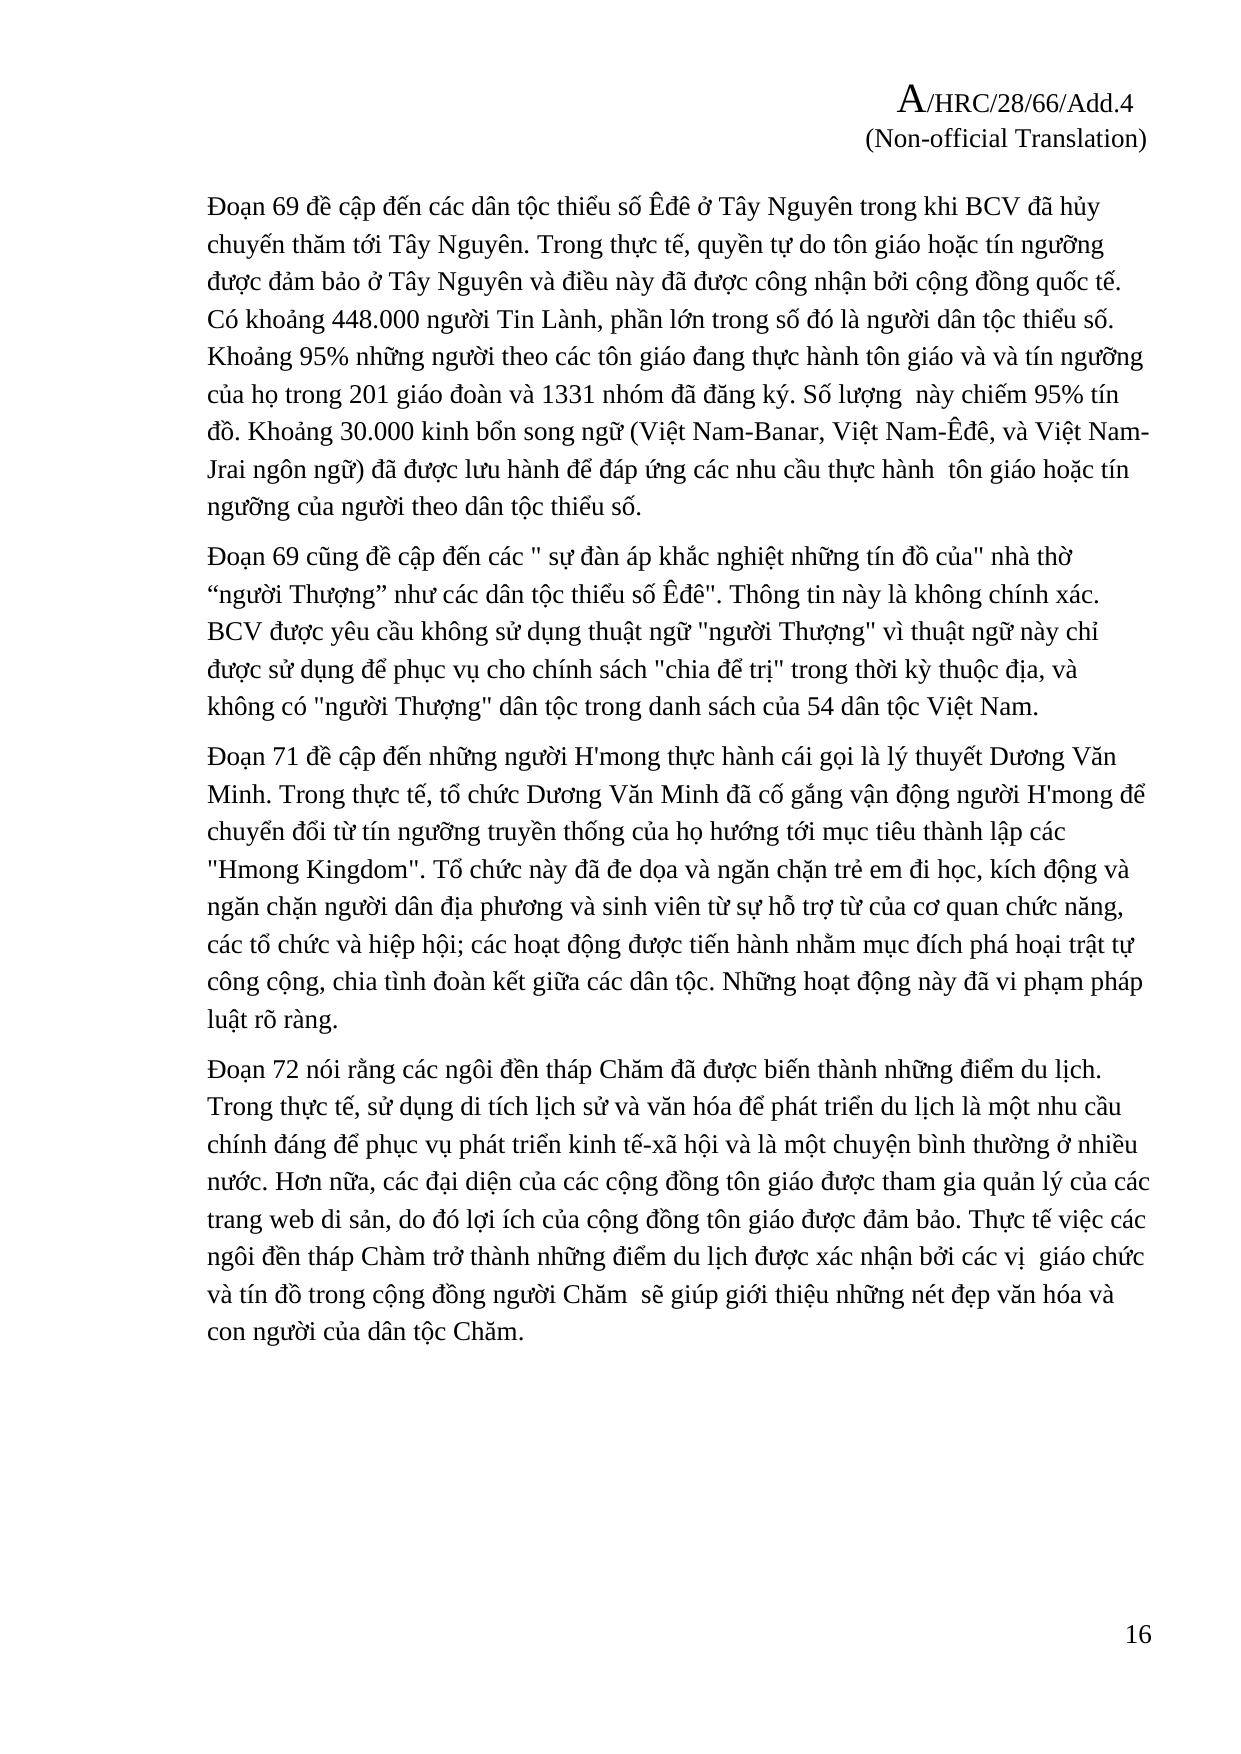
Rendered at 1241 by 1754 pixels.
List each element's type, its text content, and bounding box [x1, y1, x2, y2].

text Đoạn 69 đề cập đến các dân tộc thiểu số Êđê ở Tây Nguyên trong khi BCV đã hủy chuyến thăm tới Tây Nguyên. Trong thực tế, quyền tự do tôn giáo hoặc tín ngưỡng được đảm bảo ở Tây Nguyên và điều này đã được công nhận bởi cộng đồng quốc tế. Có khoảng 448.000 người Tin Lành, phần lớn trong số đó là người dân tộc thiểu số. Khoảng 95% những người theo các tôn giáo đang thực hành tôn giáo và và tín ngưỡng của họ trong 201 giáo đoàn và 1331 nhóm đã đăng ký. Số lượng này chiếm 95% tín đồ. Khoảng 30.000 kinh bổn song ngữ (Việt Nam-Banar, Việt Nam-Êđê, và Việt Nam-Jrai ngôn ngữ) đã được lưu hành để đáp ứng các nhu cầu thực hành tôn giáo hoặc tín ngưỡng của người theo dân tộc thiểu số. [207, 184, 1152, 522]
text Đoạn 71 đề cập đến những người H'mong thực hành cái gọi là lý thuyết Dương Văn Minh. Trong thực tế, tổ chức Dương Văn Minh đã cố gắng vận động người H'mong để chuyển đổi từ tín ngưỡng truyền thống của họ hướng tới mục tiêu thành lập các "Hmong Kingdom". Tổ chức này đã đe dọa và ngăn chặn trẻ em đi học, kích động và ngăn chặn người dân địa phương và sinh viên từ sự hỗ trợ từ của cơ quan chức năng, các tổ chức và hiệp hội; các hoạt động được tiến hành nhằm mục đích phá hoại trật tự công cộng, chia tình đoàn kết giữa các dân tộc. Những hoạt động này đã vi phạm pháp luật rõ ràng. [207, 734, 1152, 1034]
text Đoạn 72 nói rằng các ngôi đền tháp Chăm đã được biến thành những điểm du lịch. Trong thực tế, sử dụng di tích lịch sử và văn hóa để phát triển du lịch là một nhu cầu chính đáng để phục vụ phát triển kinh tế-xã hội và là một chuyện bình thường ở nhiều nước. Hơn nữa, các đại diện của các cộng đồng tôn giáo được tham gia quản lý của các trang web di sản, do đó lợi ích của cộng đồng tôn giáo được đảm bảo. Thực tế việc các ngôi đền tháp Chàm trở thành những điểm du lịch được xác nhận bởi các vị giáo chức và tín đồ trong cộng đồng người Chăm sẽ giúp giới thiệu những nét đẹp văn hóa và con người của dân tộc Chăm. [207, 1047, 1152, 1347]
text Đoạn 69 cũng đề cập đến các " sự đàn áp khắc nghiệt những tín đồ của" nhà thờ “người Thượng” như các dân tộc thiểu số Êđê". Thông tin này là không chính xác. BCV được yêu cầu không sử dụng thuật ngữ "người Thượng" vì thuật ngữ này chỉ được sử dụng để phục vụ cho chính sách "chia để trị" trong thời kỳ thuộc địa, và không có "người Thượng" dân tộc trong danh sách của 54 dân tộc Việt Nam. [207, 534, 1152, 722]
